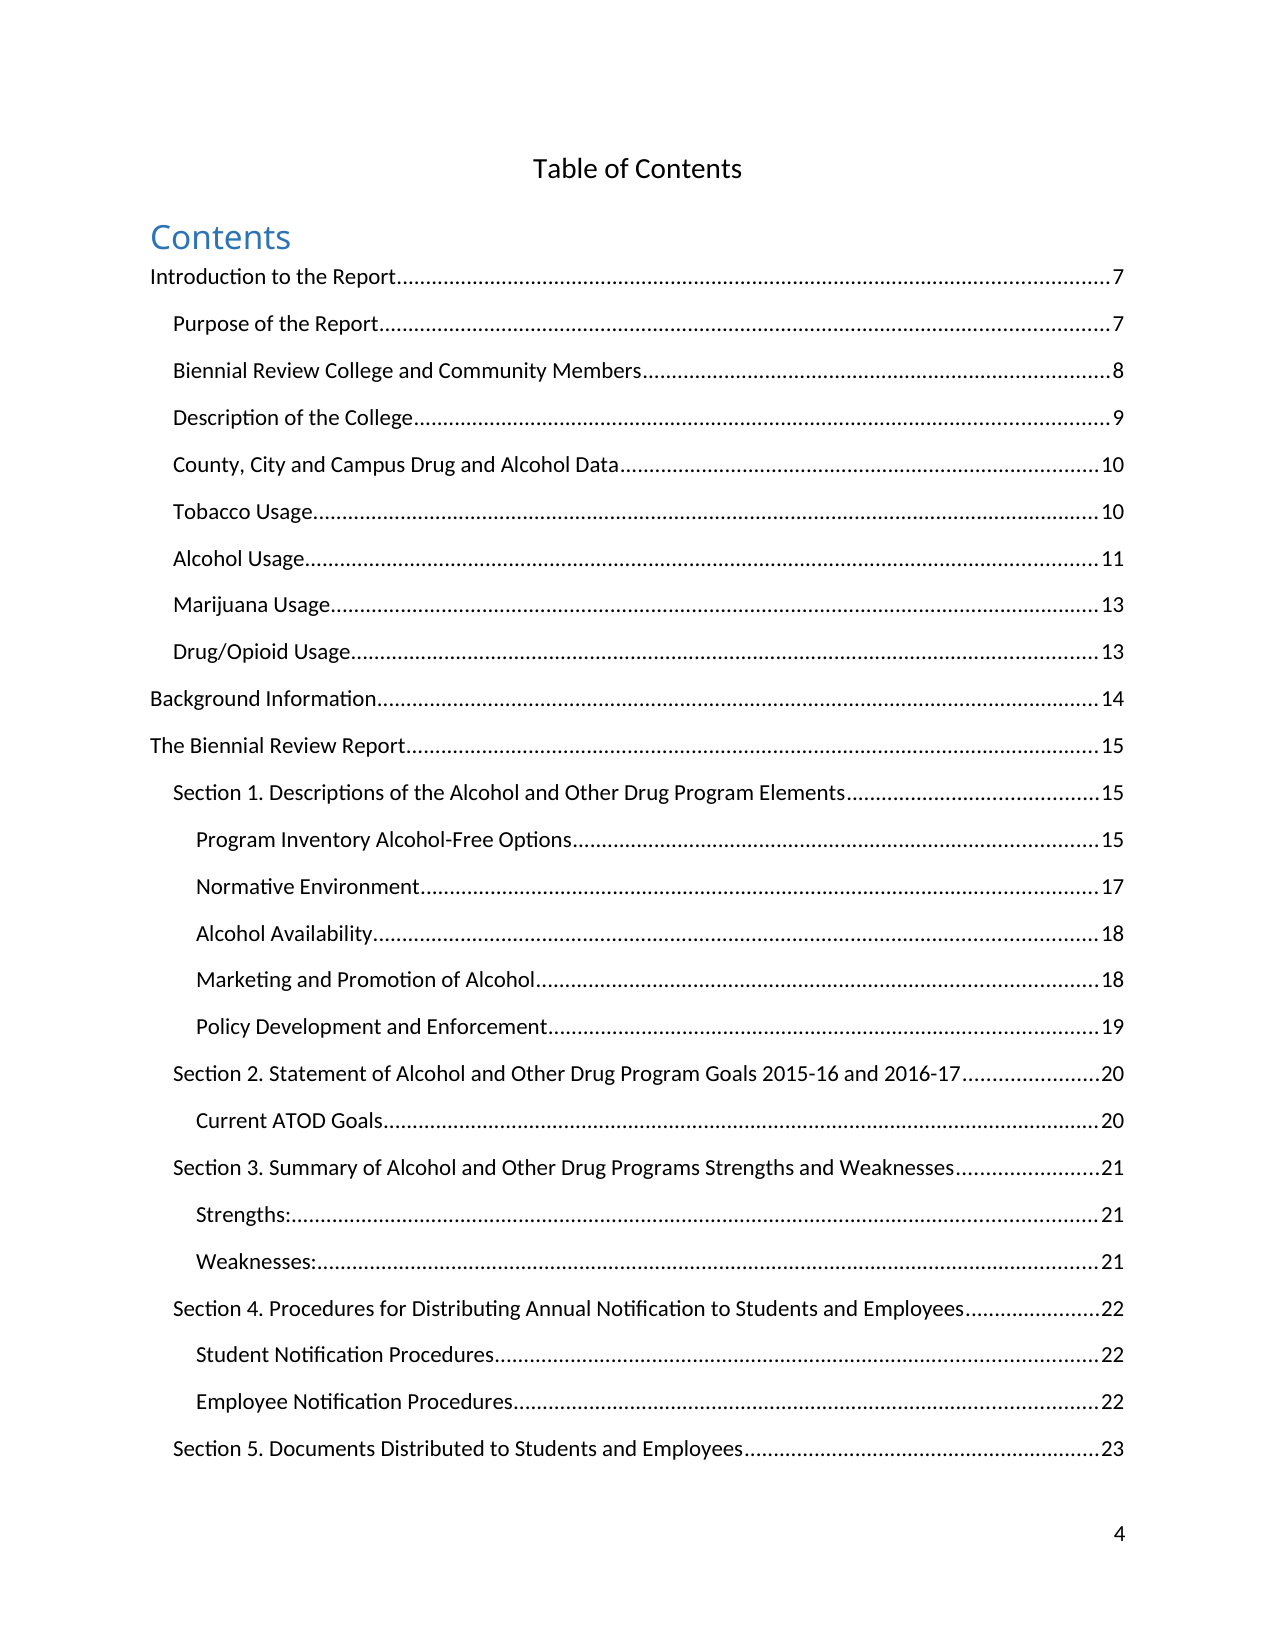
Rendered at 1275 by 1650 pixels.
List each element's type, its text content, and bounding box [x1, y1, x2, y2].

text Table of Contents [150, 150, 1125, 186]
